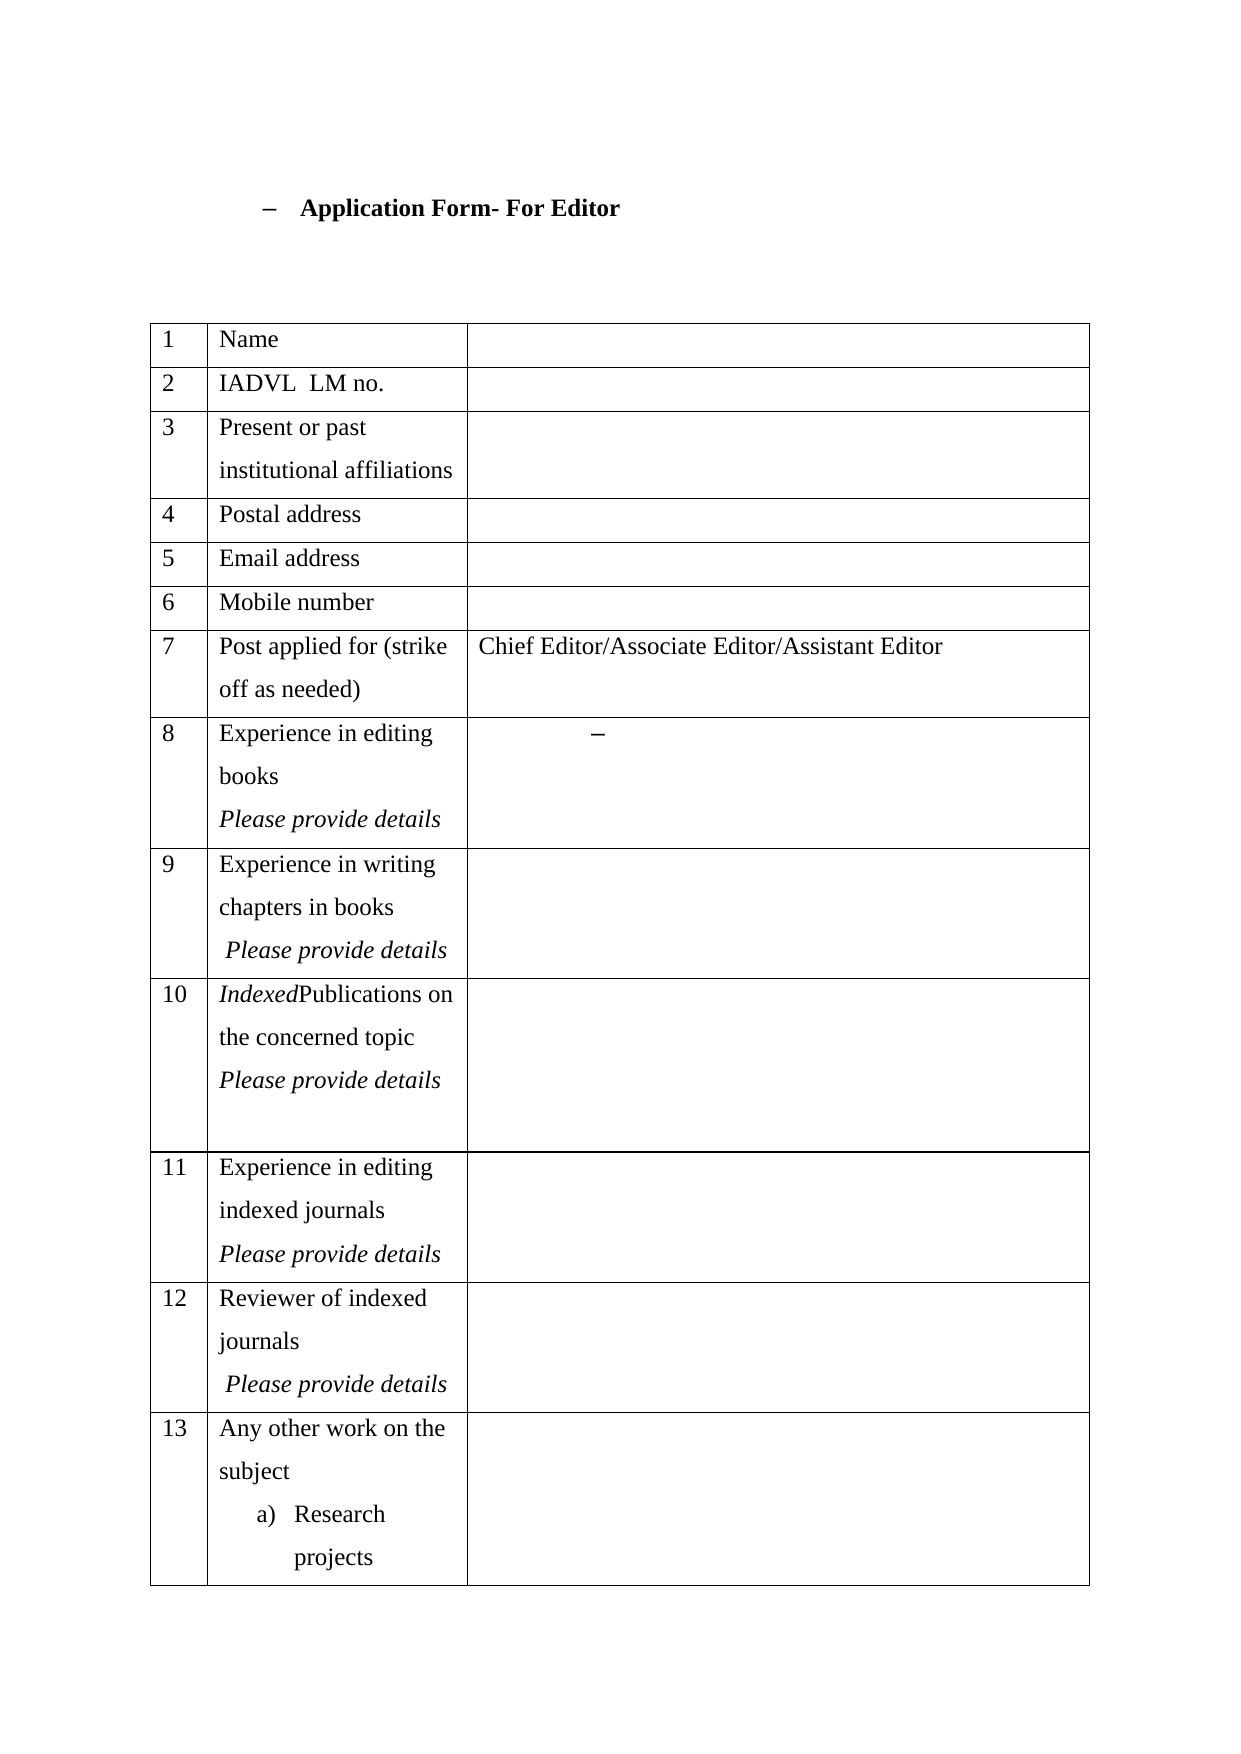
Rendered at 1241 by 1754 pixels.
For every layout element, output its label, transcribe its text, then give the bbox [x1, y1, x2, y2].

table_header 1 [151, 324, 207, 367]
table_cell Post applied for (strike off as needed) [208, 631, 467, 717]
table_cell IndexedPublications on the concerned topic Please provide details [208, 979, 467, 1151]
table_cell [468, 499, 1089, 542]
table_cell Email address [208, 543, 467, 586]
table_header Name [208, 324, 467, 367]
table_cell [468, 543, 1089, 586]
table_cell [468, 979, 1089, 1151]
table_cell Chief Editor/Associate Editor/Assistant Editor [468, 631, 1089, 717]
table_cell 7 [151, 631, 207, 717]
table_cell 9 [151, 849, 207, 978]
table_cell Mobile number [208, 587, 467, 630]
list Application Form- For Editor [262, 193, 1090, 222]
table_cell IADVL LM no. [208, 368, 467, 411]
table_cell 12 [151, 1283, 207, 1412]
table_cell [468, 1283, 1089, 1412]
table_cell 11 [151, 1153, 207, 1282]
table_cell [468, 587, 1089, 630]
table_cell Experience in editing books Please provide details [208, 718, 467, 848]
table_cell 3 [151, 412, 207, 498]
table_cell 2 [151, 368, 207, 411]
table_cell Postal address [208, 499, 467, 542]
table_header [468, 324, 1089, 367]
table_cell 5 [151, 543, 207, 586]
table_cell 4 [151, 499, 207, 542]
table_cell 8 [151, 718, 207, 848]
table_cell Experience in editing indexed journals Please provide details [208, 1153, 467, 1282]
table_cell [468, 1153, 1089, 1282]
table_cell [468, 1413, 1089, 1585]
table_cell [468, 849, 1089, 978]
table_cell Experience in writing chapters in books Please provide details [208, 849, 467, 978]
table_cell 6 [151, 587, 207, 630]
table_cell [208, 1413, 467, 1585]
table_cell 13 [151, 1413, 207, 1585]
table_cell [468, 718, 1089, 848]
table_cell [468, 412, 1089, 498]
table_cell [468, 368, 1089, 411]
table_cell Reviewer of indexed journals Please provide details [208, 1283, 467, 1412]
table_cell Present or past institutional affiliations [208, 412, 467, 498]
table_cell 10 [151, 979, 207, 1151]
